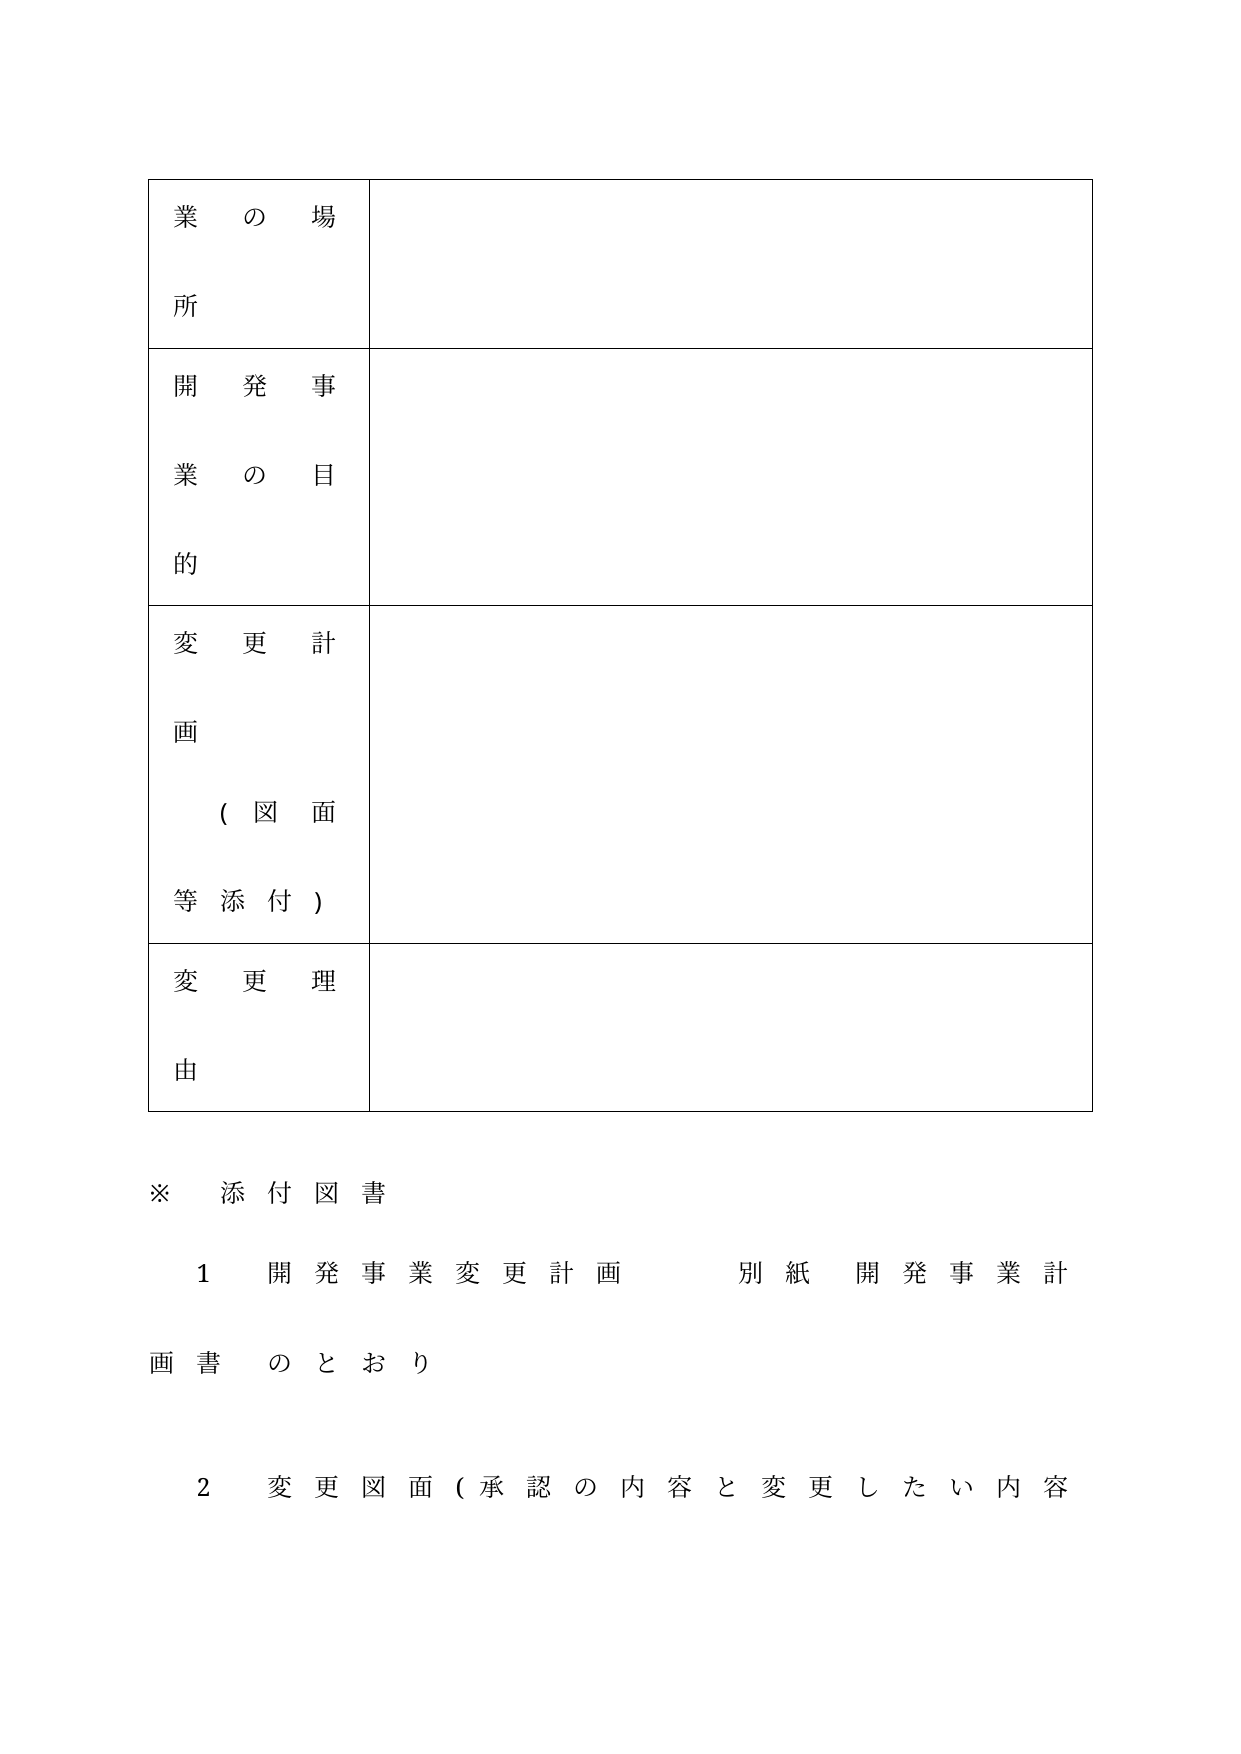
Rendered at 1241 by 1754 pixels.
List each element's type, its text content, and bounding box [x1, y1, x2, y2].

table_cell [370, 606, 1092, 943]
table_cell 開発事業の目的 [149, 349, 369, 605]
table_cell [370, 944, 1092, 1111]
table_cell [370, 349, 1092, 605]
text 1 開発事業変更計画 別紙 開発事業計画書 のとおり [149, 1237, 1091, 1397]
text ※ 添付図書 [149, 1156, 1091, 1228]
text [149, 1450, 1091, 1521]
table_cell 変更理由 [149, 944, 369, 1111]
table_cell 開発事業の場所 [149, 180, 369, 348]
table_cell 変更計画 (図面等添付) [149, 606, 369, 943]
table_cell [370, 180, 1092, 348]
